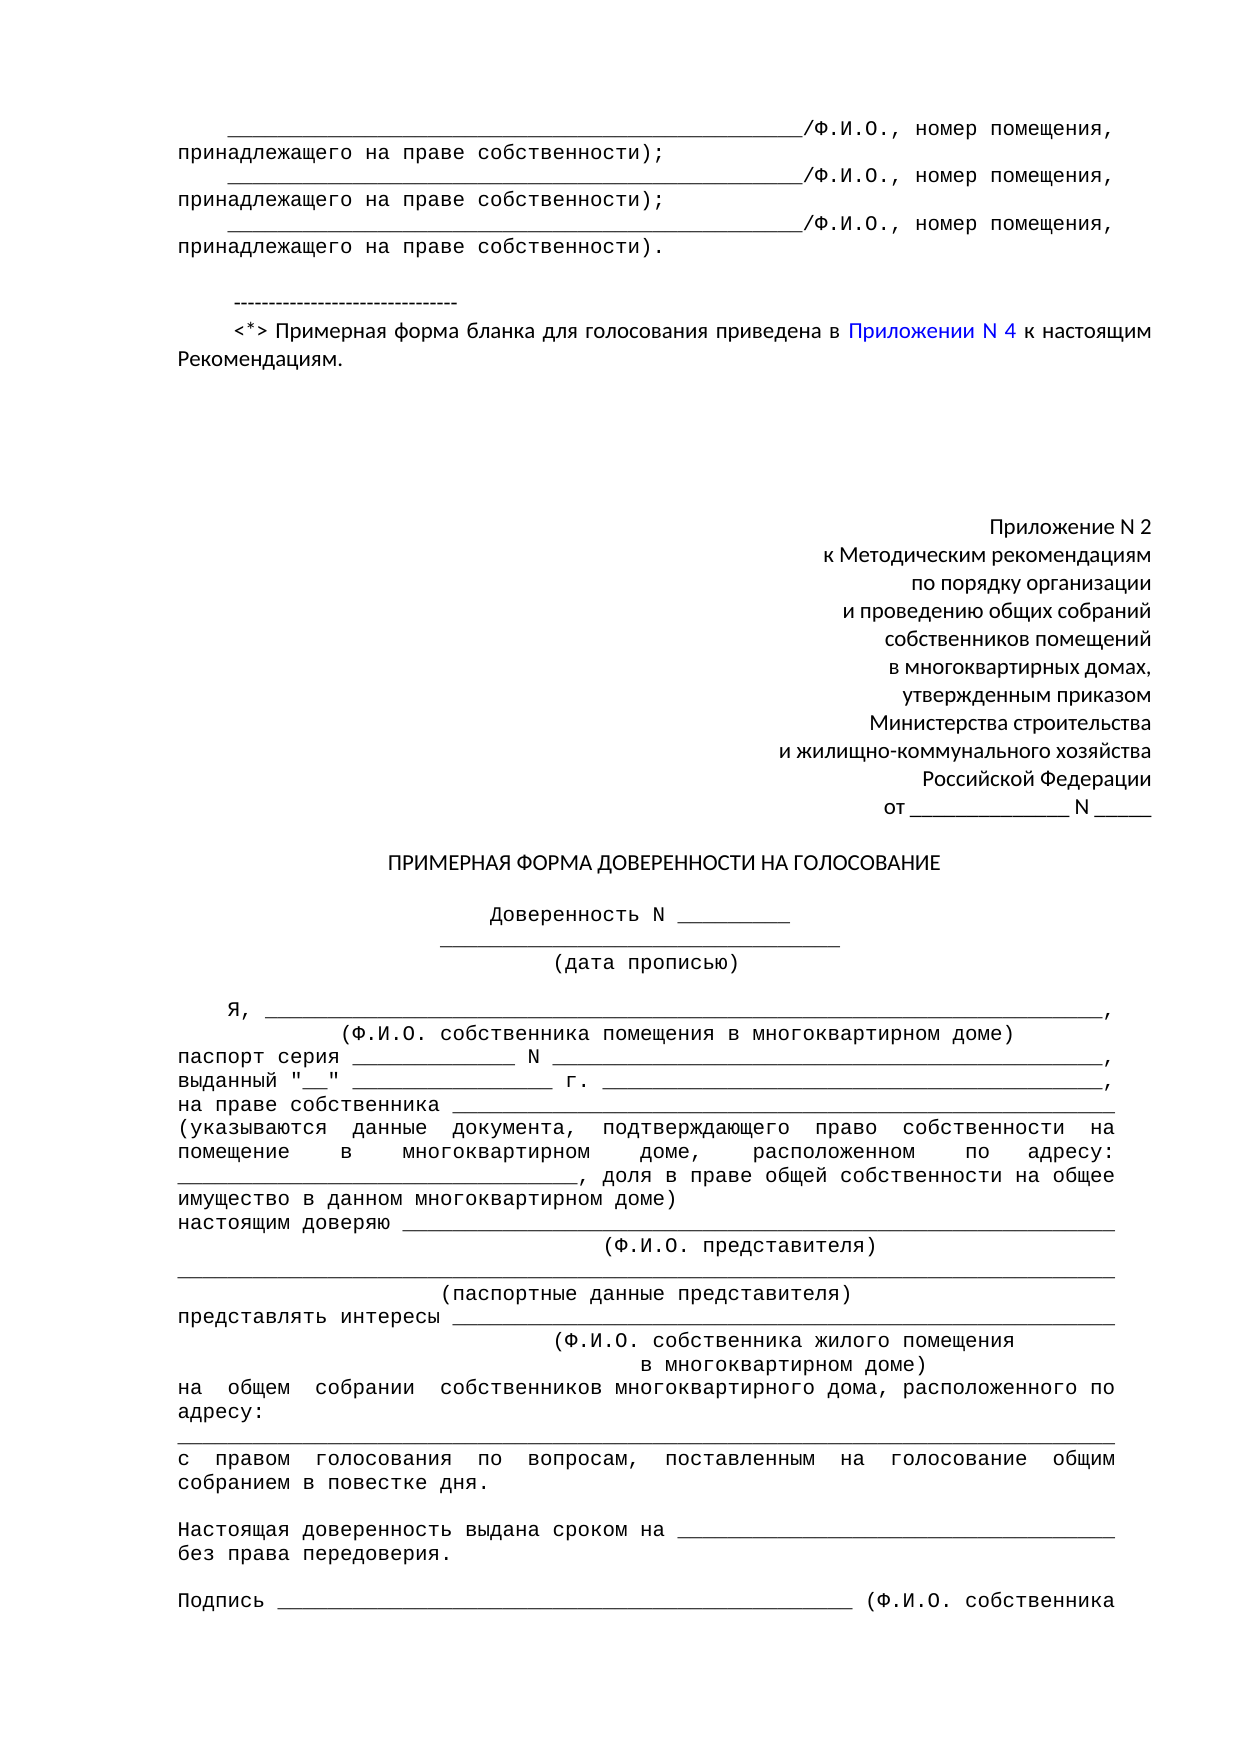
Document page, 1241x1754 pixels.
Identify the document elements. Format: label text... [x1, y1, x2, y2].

text в многоквартирных домах, [177, 652, 1152, 680]
text и проведению общих собраний [177, 596, 1152, 624]
text (Ф.И.О. собственника жилого помещения [177, 1330, 1152, 1354]
text принадлежащего на праве собственности); [177, 142, 1152, 165]
text Я, ___________________________________________________________________, [177, 999, 1152, 1023]
text Российской Федерации [177, 764, 1152, 792]
text представлять интересы _____________________________________________________ [177, 1306, 1152, 1330]
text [177, 165, 1152, 189]
text ________________________________ [177, 928, 1152, 952]
text ___________________________________________________________________________ [177, 1259, 1152, 1283]
text в многоквартирном доме) [177, 1354, 1152, 1377]
text ПРИМЕРНАЯ ФОРМА ДОВЕРЕННОСТИ НА ГОЛОСОВАНИЕ [177, 848, 1152, 876]
text ___________________________________________________________________________ [177, 1425, 1152, 1448]
text по порядку организации [177, 568, 1152, 596]
text утвержденным приказом [177, 680, 1152, 708]
text на праве собственника _____________________________________________________ [177, 1094, 1152, 1117]
text на общем собрании собственников многоквартирного дома, расположенного по [177, 1377, 1152, 1401]
text принадлежащего на праве собственности); [177, 189, 1152, 213]
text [177, 118, 1152, 142]
text принадлежащего на праве собственности). [177, 236, 1152, 260]
text Доверенность N _________ [177, 904, 1152, 928]
text Министерства строительства [177, 708, 1152, 736]
text Настоящая доверенность выдана сроком на ___________________________________ [177, 1519, 1152, 1543]
text (Ф.И.О. представителя) [177, 1236, 1152, 1259]
text (дата прописью) [177, 952, 1152, 975]
text ______________________________________________/Ф.И.О., номер помещения, [177, 213, 1152, 236]
text выданный "__" ________________ г. ________________________________________, [177, 1070, 1152, 1094]
text настоящим доверяю _________________________________________________________ [177, 1212, 1152, 1236]
text Приложение N 2 [177, 512, 1152, 540]
text собранием в повестке дня. [177, 1472, 1152, 1496]
text к Методическим рекомендациям [177, 540, 1152, 568]
text с правом голосования по вопросам, поставленным на голосование общим [177, 1448, 1152, 1472]
text (паспортные данные представителя) [177, 1283, 1152, 1306]
text ________________________________, доля в праве общей собственности на общее [177, 1164, 1152, 1188]
text Подпись ______________________________________________ (Ф.И.О. собственника [177, 1590, 1152, 1614]
text от ______________ N _____ [177, 792, 1152, 820]
text имущество в данном многоквартирном доме) [177, 1188, 1152, 1212]
text (Ф.И.О. собственника помещения в многоквартирном доме) [177, 1023, 1152, 1046]
text и жилищно-коммунального хозяйства [177, 736, 1152, 764]
text без права передоверия. [177, 1543, 1152, 1567]
text <*> Примерная форма бланка для голосования приведена в Приложении N 4 к настоящим Рекомендациям. [177, 316, 1152, 372]
text (указываются данные документа, подтверждающего право собственности на [177, 1117, 1152, 1141]
text помещение в многоквартирном доме, расположенном по адресу: [177, 1141, 1152, 1164]
text собственников помещений [177, 624, 1152, 652]
text -------------------------------- [177, 288, 1152, 316]
text паспорт серия _____________ N ____________________________________________, [177, 1046, 1152, 1070]
text адресу: [177, 1401, 1152, 1425]
